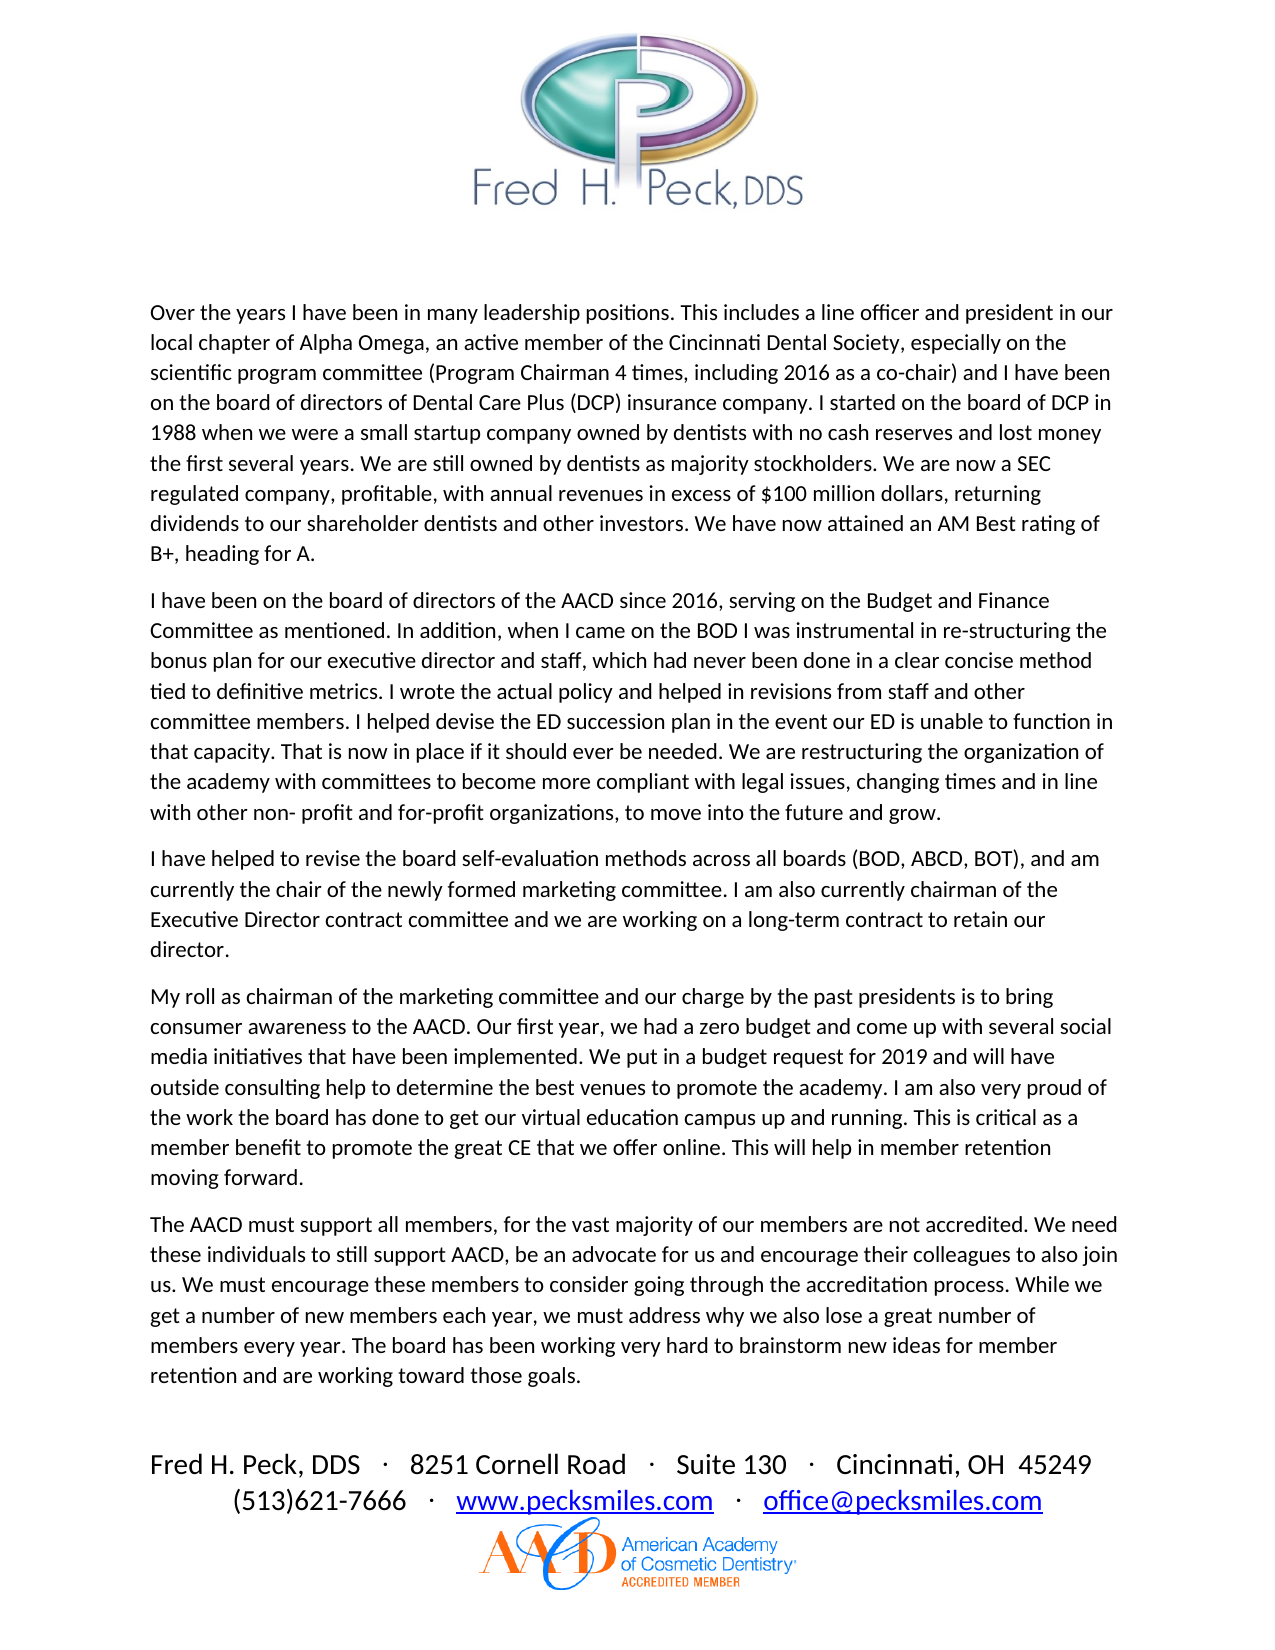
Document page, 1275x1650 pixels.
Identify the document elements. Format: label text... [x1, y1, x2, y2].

text The AACD must support all members, for the vast majority of our members are not accredited. We need these individuals to still support AACD, be an advocate for us and encourage their colleagues to also join us. We must encourage these members to consider going through the accreditation process. While we get a number of new members each year, we must address why we also lose a great number of members every year. The board has been working very hard to brainstorm new ideas for member retention and are working toward those goals. [150, 1210, 1125, 1389]
picture [478, 1517, 797, 1590]
text My roll as chairman of the marketing committee and our charge by the past presidents is to bring consumer awareness to the AACD. Our first year, we had a zero budget and come up with several social media initiatives that have been implemented. We put in a budget request for 2019 and will have outside consulting help to determine the best venues to promote the academy. I am also very proud of the work the board has done to get our virtual education campus up and running. This is critical as a member benefit to promote the great CE that we offer online. This will help in member retention moving forward. [150, 982, 1125, 1191]
text I have been on the board of directors of the AACD since 2016, serving on the Budget and Finance Committee as mentioned. In addition, when I came on the BOD I was instrumental in re-structuring the bonus plan for our executive director and staff, which had never been done in a clear concise method tied to definitive metrics. I wrote the actual policy and helped in revisions from staff and other committee members. I helped devise the ED succession plan in the event our ED is unable to function in that capacity. That is now in place if it should ever be needed. We are restructuring the organization of the academy with committees to become more compliant with legal issues, changing times and in line with other non- profit and for-profit organizations, to move into the future and grow. [150, 586, 1125, 826]
picture [450, 15, 826, 251]
text I have helped to revise the board self-evaluation methods across all boards (BOD, ABCD, BOT), and am currently the chair of the newly formed marketing committee. I am also currently chairman of the Executive Director contract committee and we are working on a long-term contract to retain our director. [150, 844, 1125, 963]
text Over the years I have been in many leadership positions. This includes a line officer and president in our local chapter of Alpha Omega, an active member of the Cincinnati Dental Society, especially on the scientific program committee (Program Chairman 4 times, including 2016 as a co-chair) and I have been on the board of directors of Dental Care Plus (DCP) insurance company. I started on the board of DCP in 1988 when we were a small startup company owned by dentists with no cash reserves and lost money the first several years. We are still owned by dentists as majority stockholders. We are now a SEC regulated company, profitable, with annual revenues in excess of $100 million dollars, returning dividends to our shareholder dentists and other investors. We have now attained an AM Best rating of B+, heading for A. [150, 298, 1125, 567]
